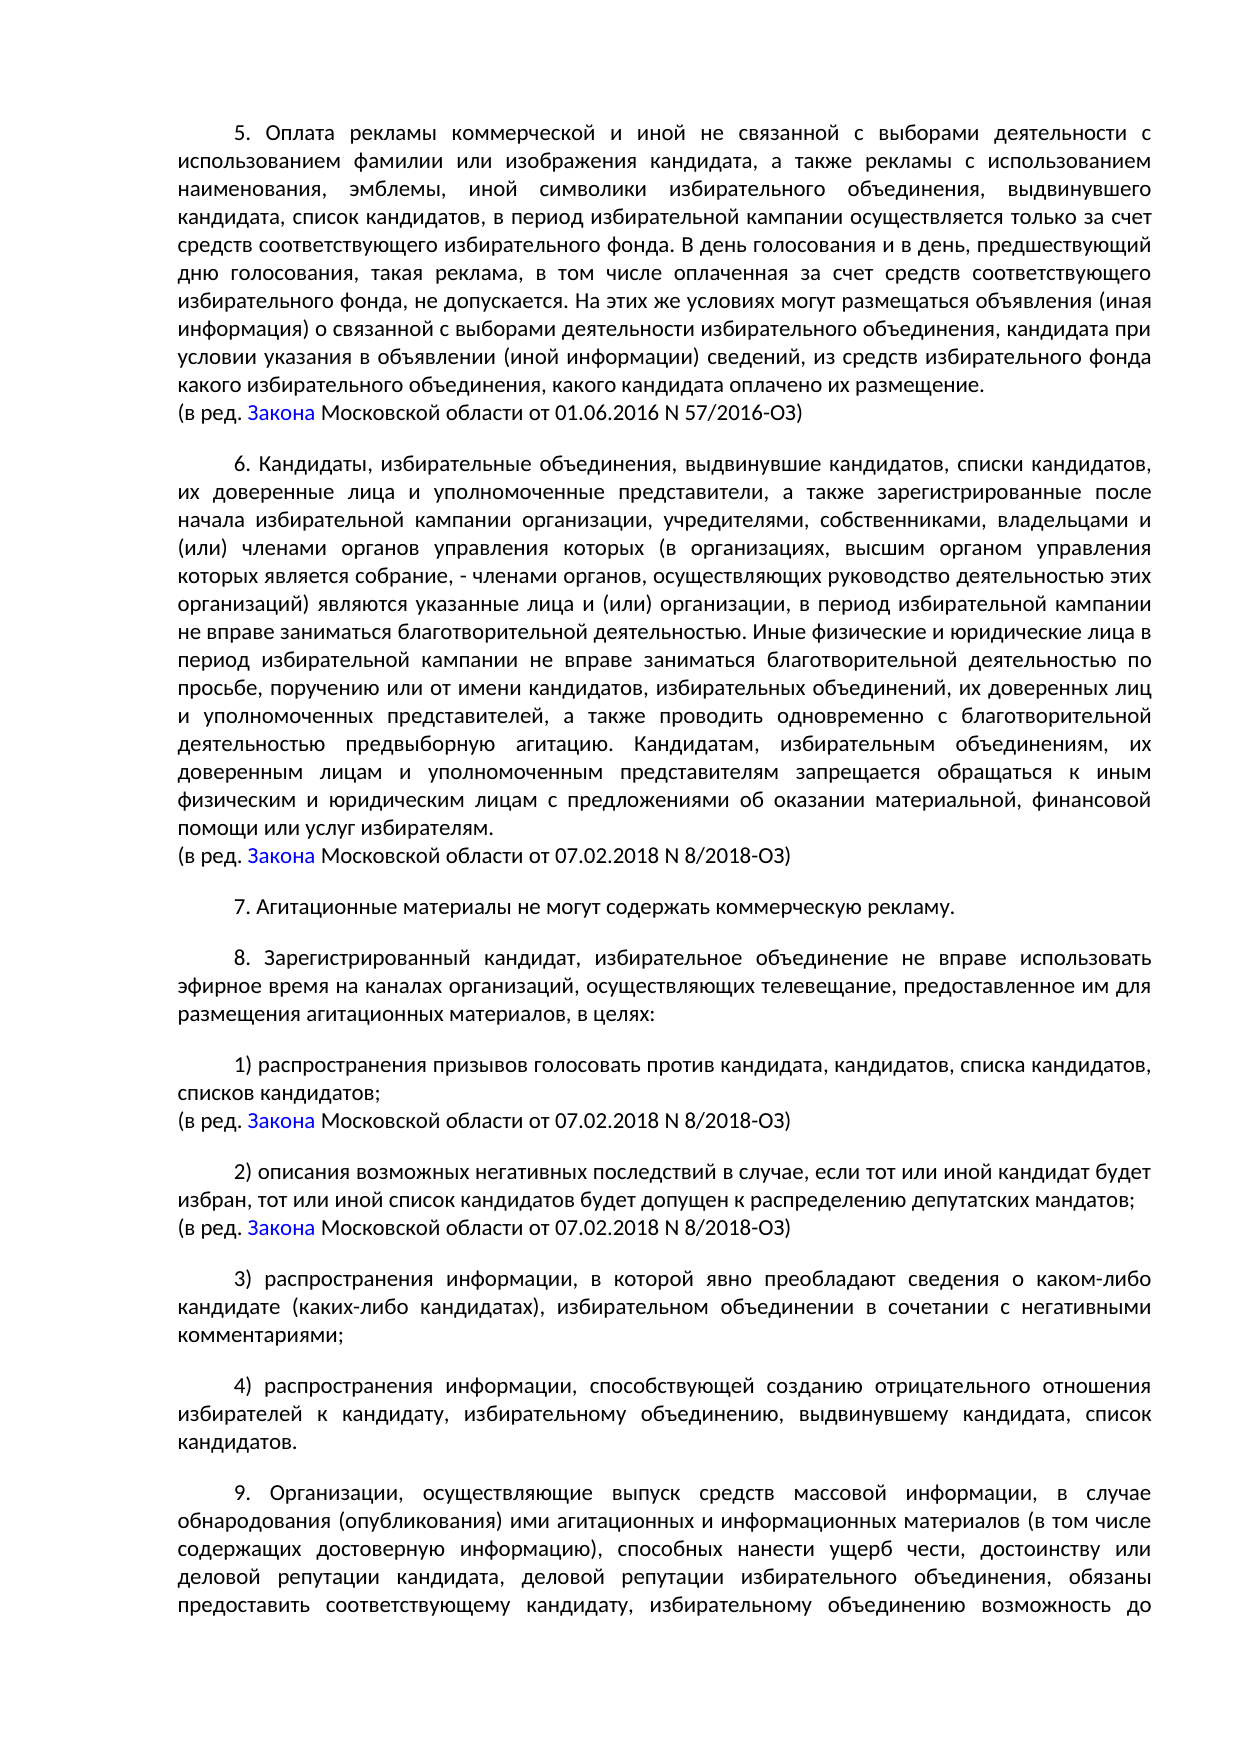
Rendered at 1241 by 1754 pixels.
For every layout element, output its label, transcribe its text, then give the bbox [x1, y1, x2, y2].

text 7. Агитационные материалы не могут содержать коммерческую рекламу. [177, 892, 1152, 921]
text 6. Кандидаты, избирательные объединения, выдвинувшие кандидатов, списки кандидатов, их доверенные лица и уполномоченные представители, а также зарегистрированные после начала избирательной кампании организации, учредителями, собственниками, владельцами и (или) членами органов управления которых (в организациях, высшим органом управления которых является собрание, - членами органов, осуществляющих руководство деятельностью этих организаций) являются указанные лица и (или) организации, в период избирательной кампании не вправе заниматься благотворительной деятельностью. Иные физические и юридические лица в период избирательной кампании не вправе заниматься благотворительной деятельностью по просьбе, поручению или от имени кандидатов, избирательных объединений, их доверенных лиц и уполномоченных представителей, а также проводить одновременно с благотворительной деятельностью предвыборную агитацию. Кандидатам, избирательным объединениям, их доверенным лицам и уполномоченным представителям запрещается обращаться к иным физическим и юридическим лицам с предложениями об оказании материальной, финансовой помощи или услуг избирателям. [177, 449, 1152, 842]
text (в ред. Закона Московской области от 07.02.2018 N 8/2018-ОЗ) [177, 1106, 1152, 1134]
text 5. Оплата рекламы коммерческой и иной не связанной с выборами деятельности с использованием фамилии или изображения кандидата, а также рекламы с использованием наименования, эмблемы, иной символики избирательного объединения, выдвинувшего кандидата, список кандидатов, в период избирательной кампании осуществляется только за счет средств соответствующего избирательного фонда. В день голосования и в день, предшествующий дню голосования, такая реклама, в том числе оплаченная за счет средств соответствующего избирательного фонда, не допускается. На этих же условиях могут размещаться объявления (иная информация) о связанной с выборами деятельности избирательного объединения, кандидата при условии указания в объявлении (иной информации) сведений, из средств избирательного фонда какого избирательного объединения, какого кандидата оплачено их размещение. [177, 118, 1152, 398]
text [177, 1478, 1152, 1618]
text 1) распространения призывов голосовать против кандидата, кандидатов, списка кандидатов, списков кандидатов; [177, 1050, 1152, 1106]
text 4) распространения информации, способствующей созданию отрицательного отношения избирателей к кандидату, избирательному объединению, выдвинувшему кандидата, список кандидатов. [177, 1371, 1152, 1455]
text (в ред. Закона Московской области от 07.02.2018 N 8/2018-ОЗ) [177, 1213, 1152, 1241]
text 3) распространения информации, в которой явно преобладают сведения о каком-либо кандидате (каких-либо кандидатах), избирательном объединении в сочетании с негативными комментариями; [177, 1264, 1152, 1348]
text 8. Зарегистрированный кандидат, избирательное объединение не вправе использовать эфирное время на каналах организаций, осуществляющих телевещание, предоставленное им для размещения агитационных материалов, в целях: [177, 943, 1152, 1027]
text (в ред. Закона Московской области от 07.02.2018 N 8/2018-ОЗ) [177, 842, 1152, 869]
text (в ред. Закона Московской области от 01.06.2016 N 57/2016-ОЗ) [177, 398, 1152, 426]
text 2) описания возможных негативных последствий в случае, если тот или иной кандидат будет избран, тот или иной список кандидатов будет допущен к распределению депутатских мандатов; [177, 1157, 1152, 1213]
